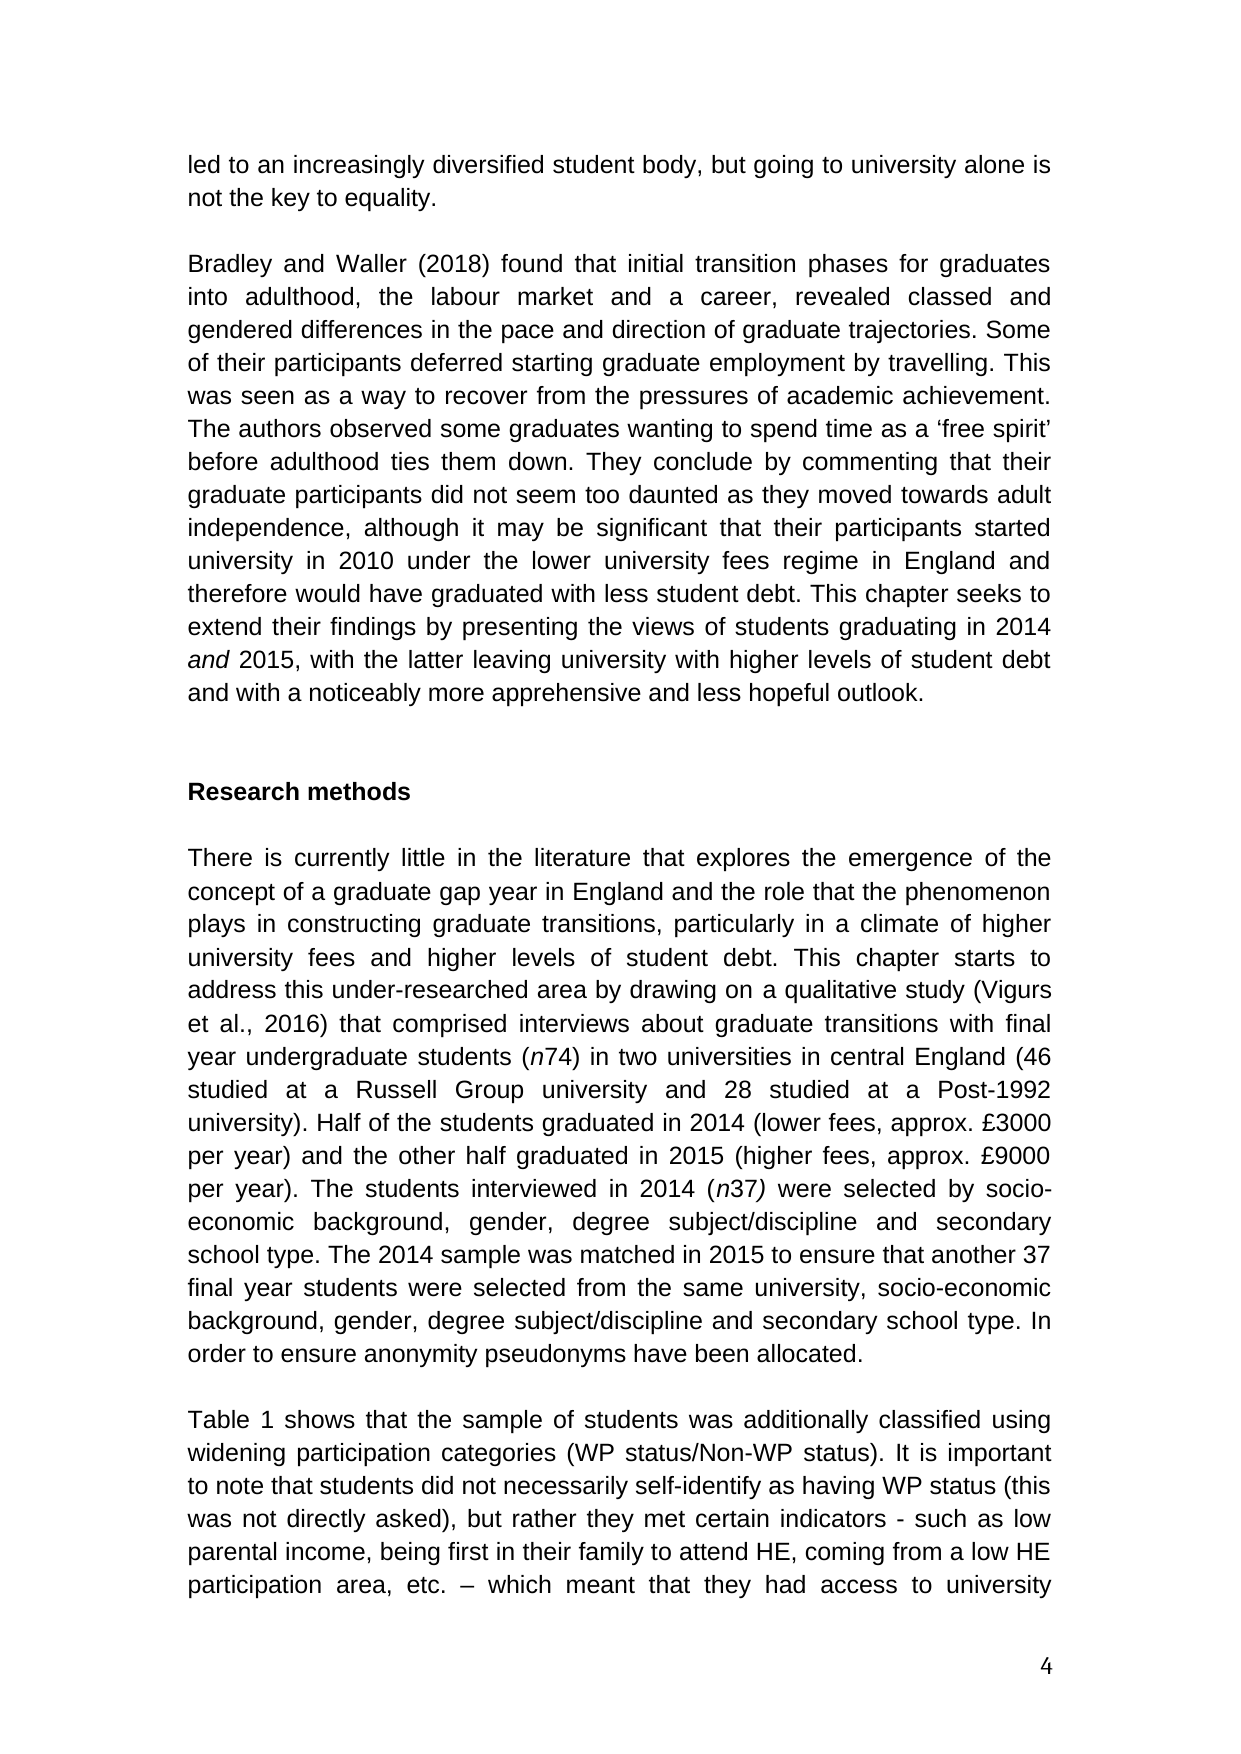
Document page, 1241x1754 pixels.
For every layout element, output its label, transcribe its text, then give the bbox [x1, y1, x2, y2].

text Research methods [187, 777, 1053, 806]
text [187, 150, 1053, 212]
text There is currently little in the literature that explores the emergence of the concept of a graduate gap year in England and the role that the phenomenon plays in constructing graduate transitions, particularly in a climate of higher university fees and higher levels of student debt. This chapter starts to address this under-researched area by drawing on a qualitative study (Vigurs et al., 2016) that comprised interviews about graduate transitions with final year undergraduate students (n74) in two universities in central England (46 studied at a Russell Group university and 28 studied at a Post-1992 university). Half of the students graduated in 2014 (lower fees, approx. £3000 per year) and the other half graduated in 2015 (higher fees, approx. £9000 per year). The students interviewed in 2014 (n37) were selected by socio-economic background, gender, degree subject/discipline and secondary school type. The 2014 sample was matched in 2015 to ensure that another 37 final year students were selected from the same university, socio-economic background, gender, degree subject/discipline and secondary school type. In order to ensure anonymity pseudonyms have been allocated. [187, 843, 1053, 1367]
text Bradley and Waller (2018) found that initial transition phases for graduates into adulthood, the labour market and a career, revealed classed and gendered differences in the pace and direction of graduate trajectories. Some of their participants deferred starting graduate employment by travelling. This was seen as a way to recover from the pressures of academic achievement. The authors observed some graduates wanting to spend time as a ‘free spirit’ before adulthood ties them down. They conclude by commenting that their graduate participants did not seem too daunted as they moved towards adult independence, although it may be significant that their participants started university in 2010 under the lower university fees regime in England and therefore would have graduated with less student debt. This chapter seeks to extend their findings by presenting the views of students graduating in 2014 and 2015, with the latter leaving university with higher levels of student debt and with a noticeably more apprehensive and less hopeful outlook. [187, 249, 1053, 707]
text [187, 1405, 1053, 1599]
